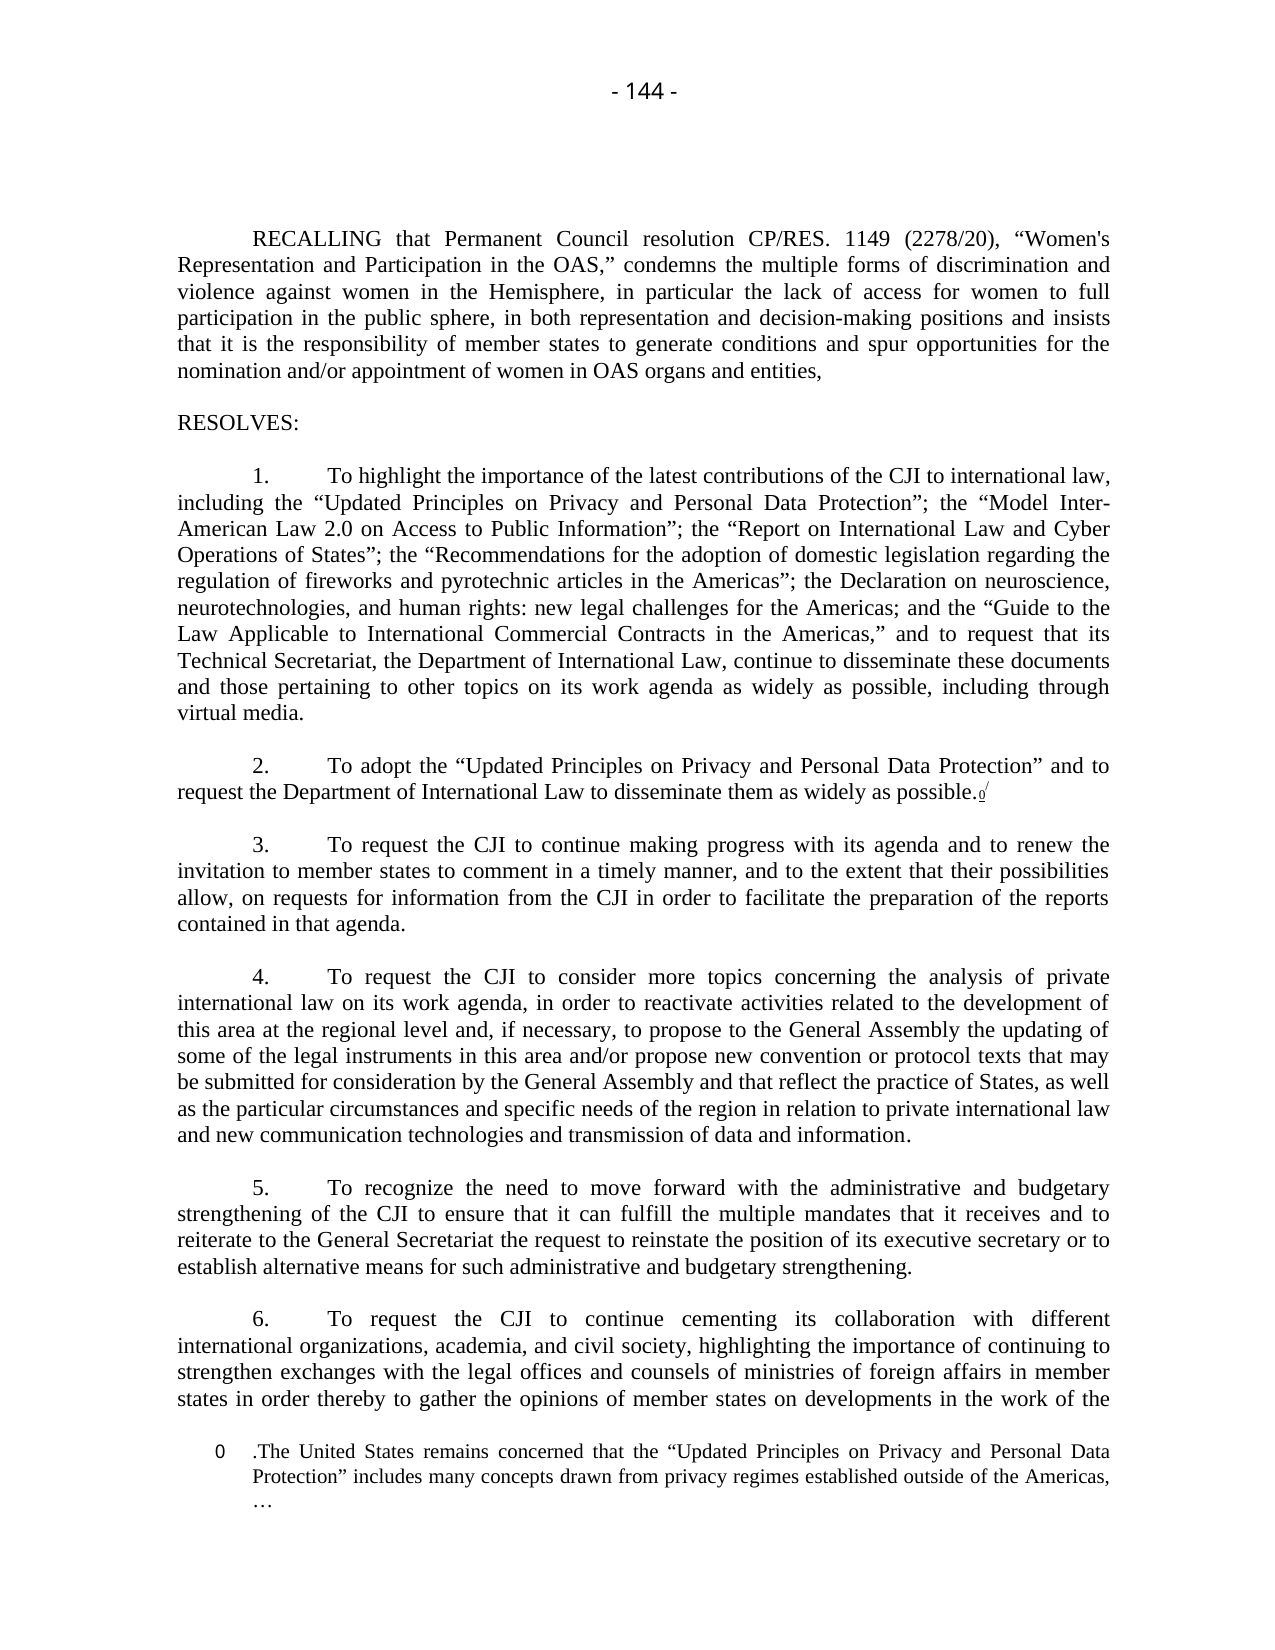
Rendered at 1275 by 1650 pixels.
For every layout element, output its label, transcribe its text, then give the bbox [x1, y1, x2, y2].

list To request the CJI to continue making progress with its agenda and to renew the invitation to member states to comment in a timely manner, and to the extent that their possibilities allow, on requests for information from the CJI in order to facilitate the preparation of the reports contained in that agenda. [177, 831, 1111, 937]
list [177, 1306, 1111, 1411]
list To highlight the importance of the latest contributions of the CJI to international law, including the “Updated Principles on Privacy and Personal Data Protection”; the “Model Inter-American Law 2.0 on Access to Public Information”; the “Report on International Law and Cyber Operations of States”; the “Recommendations for the adoption of domestic legislation regarding the regulation of fireworks and pyrotechnic articles in the Americas”; the Declaration on neuroscience, neurotechnologies, and human rights: new legal challenges for the Americas; and the “Guide to the Law Applicable to International Commercial Contracts in the Americas,” and to request that its Technical Secretariat, the Department of International Law, continue to disseminate these documents and those pertaining to other topics on its work agenda as widely as possible, including through virtual media. [177, 462, 1111, 726]
list To request the CJI to consider more topics concerning the analysis of private international law on its work agenda, in order to reactivate activities related to the development of this area at the regional level and, if necessary, to propose to the General Assembly the updating of some of the legal instruments in this area and/or propose new convention or protocol texts that may be submitted for consideration by the General Assembly and that reflect the practice of States, as well as the particular circumstances and specific needs of the region in relation to private international law and new communication technologies and transmission of data and information. [177, 963, 1111, 1147]
list To recognize the need to move forward with the administrative and budgetary strengthening of the CJI to ensure that it can fulfill the multiple mandates that it receives and to reiterate to the General Secretariat the request to reinstate the position of its executive secretary or to establish alternative means for such administrative and budgetary strengthening. [177, 1174, 1111, 1279]
text RESOLVES: [177, 409, 1111, 436]
list To adopt the “Updated Principles on Privacy and Personal Data Protection” and to request the Department of International Law to disseminate them as widely as possible./ [177, 752, 1111, 805]
text RECALLING that Permanent Council resolution CP/RES. 1149 (2278/20), “Women's Representation and Participation in the OAS,” condemns the multiple forms of discrimination and violence against women in the Hemisphere, in particular the lack of access for women to full participation in the public sphere, in both representation and decision-making positions and insists that it is the responsibility of member states to generate conditions and spur opportunities for the nomination and/or appointment of women in OAS organs and entities, [177, 225, 1111, 383]
